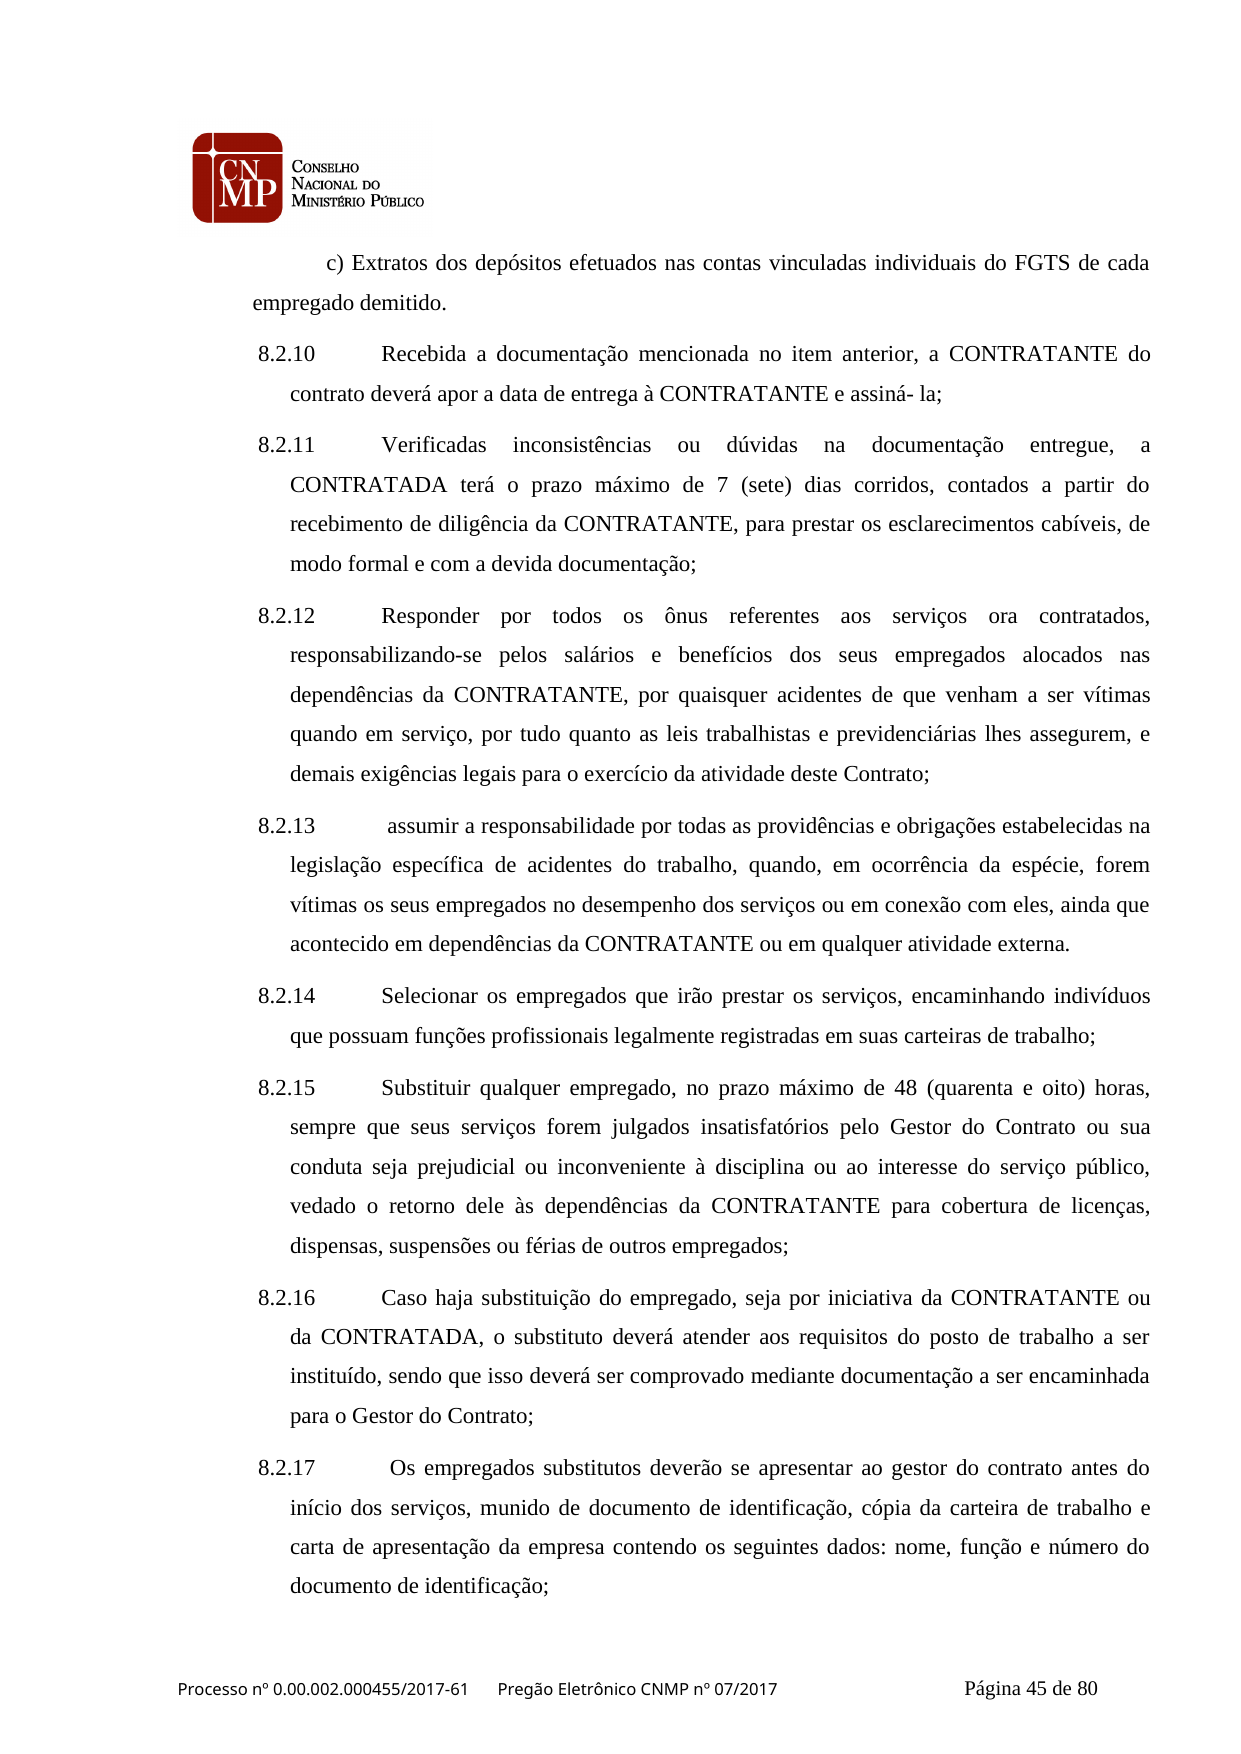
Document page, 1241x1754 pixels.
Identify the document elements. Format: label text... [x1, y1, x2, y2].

list Substituir qualquer empregado, no prazo máximo de 48 (quarenta e oito) horas, sempre que seus serviços forem julgados insatisfatórios pelo Gestor do Contrato ou sua conduta seja prejudicial ou inconveniente à disciplina ou ao interesse do serviço público, vedado o retorno dele às dependências da CONTRATANTE para cobertura de licenças, dispensas, suspensões ou férias de outros empregados; [252, 1074, 1152, 1258]
list Recebida a documentação mencionada no item anterior, a CONTRATANTE do contrato deverá apor a data de entrega à CONTRATANTE e assiná- la; [252, 340, 1152, 406]
text c) Extratos dos depósitos efetuados nas contas vinculadas individuais do FGTS de cada empregado demitido. [252, 176, 1152, 315]
list Responder por todos os ônus referentes aos serviços ora contratados, responsabilizando-se pelos salários e benefícios dos seus empregados alocados nas dependências da CONTRATANTE, por quaisquer acidentes de que venham a ser vítimas quando em serviço, por tudo quanto as leis trabalhistas e previdenciárias lhes assegurem, e demais exigências legais para o exercício da atividade deste Contrato; [252, 602, 1152, 786]
list Selecionar os empregados que irão prestar os serviços, encaminhando indivíduos que possuam funções profissionais legalmente registradas em suas carteiras de trabalho; [252, 982, 1152, 1048]
list Os empregados substitutos deverão se apresentar ao gestor do contrato antes do início dos serviços, munido de documento de identificação, cópia da carteira de trabalho e carta de apresentação da empresa contendo os seguintes dados: nome, função e número do documento de identificação; [252, 1454, 1152, 1599]
list Verificadas inconsistências ou dúvidas na documentação entregue, a CONTRATADA terá o prazo máximo de 7 (sete) dias corridos, contados a partir do recebimento de diligência da CONTRATANTE, para prestar os esclarecimentos cabíveis, de modo formal e com a devida documentação; [252, 432, 1152, 576]
picture [177, 118, 434, 237]
list assumir a responsabilidade por todas as providências e obrigações estabelecidas na legislação específica de acidentes do trabalho, quando, em ocorrência da espécie, forem vítimas os seus empregados no desempenho dos serviços ou em conexão com eles, ainda que acontecido em dependências da CONTRATANTE ou em qualquer atividade externa. [252, 812, 1152, 957]
list Caso haja substituição do empregado, seja por iniciativa da CONTRATANTE ou da CONTRATADA, o substituto deverá atender aos requisitos do posto de trabalho a ser instituído, sendo que isso deverá ser comprovado mediante documentação a ser encaminhada para o Gestor do Contrato; [252, 1284, 1152, 1428]
